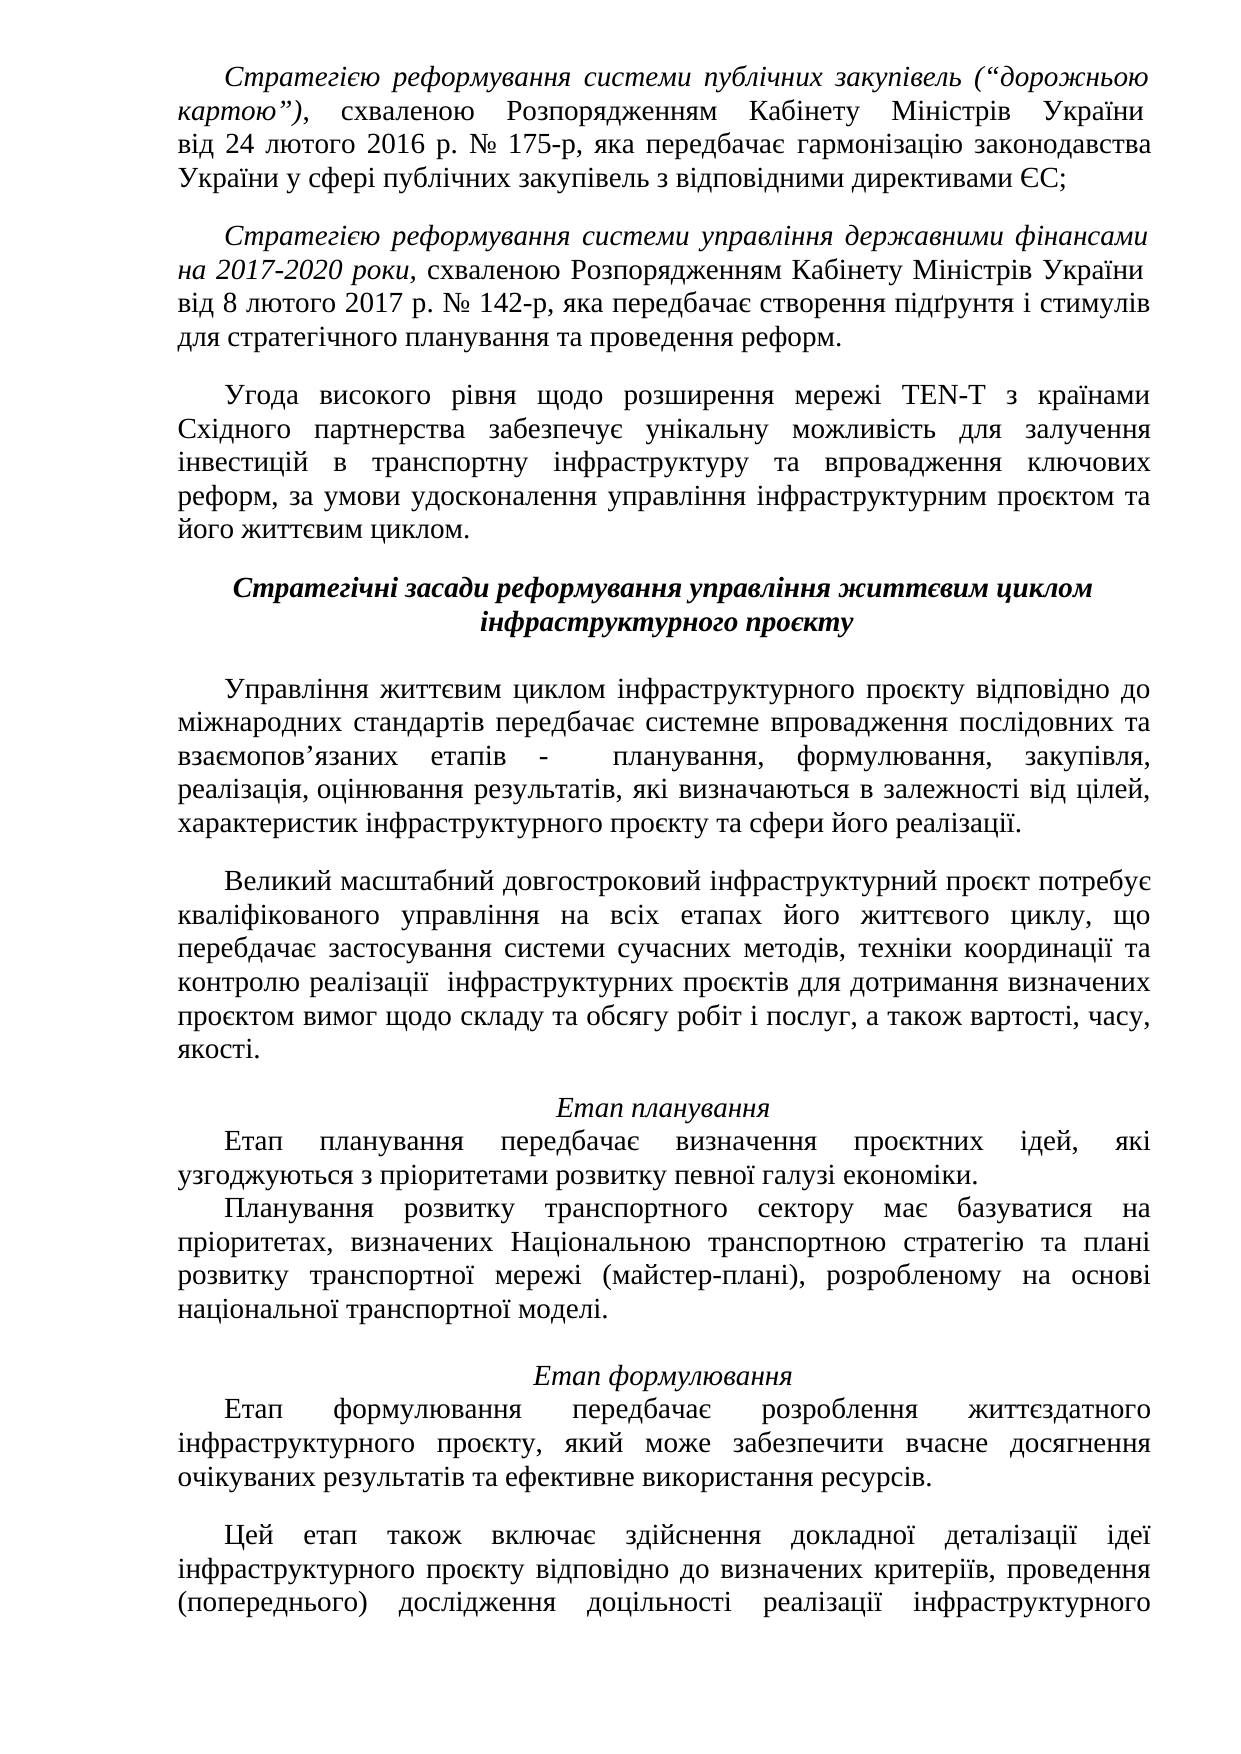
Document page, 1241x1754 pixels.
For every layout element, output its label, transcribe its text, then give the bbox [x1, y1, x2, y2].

text Етап формулювання передбачає розроблення життєздатного інфраструктурного проєкту, який може забезпечити вчасне досягнення очікуваних результатів та ефективне використання ресурсів. [177, 1392, 1152, 1492]
text інфраструктурного проєкту [177, 604, 1152, 637]
text Управління життєвим циклом інфраструктурного проєкту відповідно до міжнародних стандартів передбачає системне впровадження послідовних та взаємопов’язаних етапів - планування, формулювання, закупівля, реалізація, оцінювання результатів, які визначаються в залежності від цілей, характеристик інфраструктурного проєкту та сфери його реалізації. [177, 671, 1152, 838]
text Стратегічні засади реформування управління життєвим циклом [177, 570, 1152, 604]
text Етап формулювання [177, 1358, 1152, 1392]
text Угода високого рівня щодо розширення мережі TEN-T з країнами Східного партнерства забезпечує унікальну можливість для залучення інвестицій в транспортну інфраструктуру та впровадження ключових реформ, за умови удосконалення управління інфраструктурним проєктом та його життєвим циклом. [177, 377, 1152, 545]
text Планування розвитку транспортного сектору має базуватися на пріоритетах, визначених Національною транспортною стратегію та плані розвитку транспортної мережі (майстер-плані), розробленому на основі національної транспортної моделі. [177, 1190, 1152, 1324]
text Стратегією реформування системи управління державними фінансами на 2017-2020 роки, схваленою Розпорядженням Кабінету Міністрів України від 8 лютого 2017 р. № 142-р, яка передбачає створення підґрунтя і стимулів для стратегічного планування та проведення реформ. [177, 218, 1152, 352]
text Етап планування [177, 1090, 1152, 1123]
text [177, 1517, 1152, 1618]
text Етап планування передбачає визначення проєктних ідей, які узгоджуються з пріоритетами розвитку певної галузі економіки. [177, 1123, 1152, 1190]
text Стратегією реформування системи публічних закупівель (“дорожньою картою”), схваленою Розпорядженням Кабінету Міністрів України від 24 лютого 2016 р. № 175-р, яка передбачає гармонізацію законодавства України у сфері публічних закупівель з відповідними директивами ЄС; [177, 59, 1152, 193]
text Великий масштабний довгостроковий інфраструктурний проєкт потребує кваліфікованого управління на всіх етапах його життєвого циклу, що перебдачає застосування системи сучасних методів, техніки координації та контролю реалізації інфраструктурних проєктів для дотримання визначених проєктом вимог щодо складу та обсягу робіт і послуг, а також вартості, часу, якості. [177, 863, 1152, 1065]
